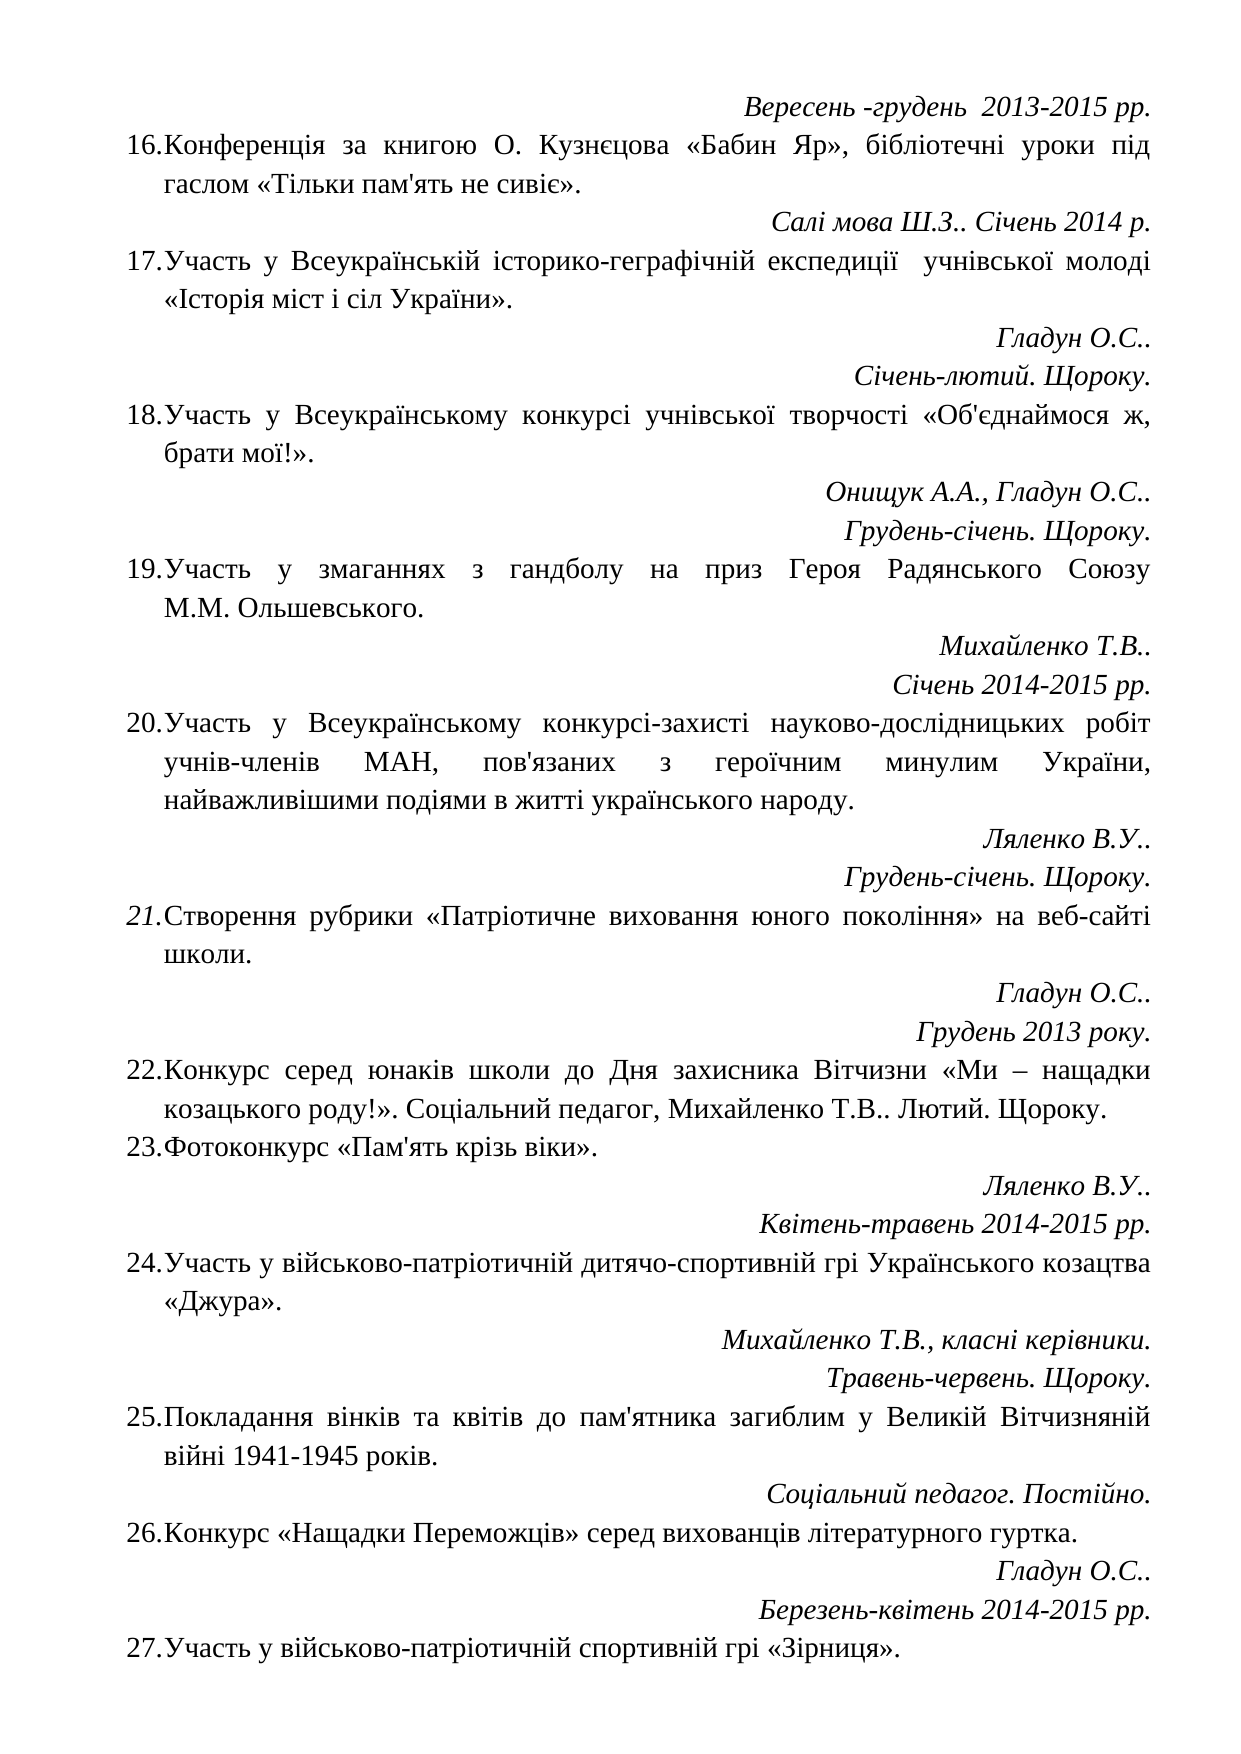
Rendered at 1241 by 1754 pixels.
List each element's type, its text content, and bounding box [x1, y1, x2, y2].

list Онищук А.А., Гладун О.С.. [164, 474, 1152, 508]
list Фотоконкурс «Пам'ять крізь віки». [126, 1129, 1152, 1163]
list Грудень 2013 року. [164, 1014, 1152, 1047]
list Гладун О.С.. [164, 975, 1152, 1009]
list Участь у військово-патріотичній спортивній грі «Зірниця». [126, 1630, 1152, 1664]
list Участь у Всеукраїнському конкурсі-захисті науково-дослідницьких робіт учнів-членів МАН, пов'язаних з героїчним минулим України, найважливішими подіями в житті українського народу. [126, 705, 1152, 816]
list Грудень-січень. Щороку. [164, 513, 1152, 546]
list Квітень-травень 2014-2015 рр. [164, 1206, 1152, 1240]
list Салі мова Ш.З.. Січень 2014 р. [164, 204, 1152, 238]
list Соціальний педагог. Постійно. [164, 1476, 1152, 1510]
list Вересень -грудень 2013-2015 рр. [164, 89, 1152, 122]
list Михайленко Т.В.. [164, 628, 1152, 662]
list Травень-червень. Щороку. [164, 1361, 1152, 1394]
list Ляленко В.У.. [164, 821, 1152, 854]
list Участь у Всеукраїнському конкурсі учнівської творчості «Об'єднаймося ж, брати мої!». [126, 397, 1152, 469]
list Михайленко Т.В., класні керівники. [164, 1322, 1152, 1356]
list Січень 2014-2015 рр. [164, 667, 1152, 700]
list Конкурс «Нащадки Переможців» серед вихованців літературного гуртка. [126, 1515, 1152, 1548]
list Березень-квітень 2014-2015 рр. [164, 1592, 1152, 1625]
list Конкурс серед юнаків школи до Дня захисника Вітчизни «Ми – нащадки козацького роду!». Соціальний педагог, Михайленко Т.В.. Лютий. Щороку. [126, 1052, 1152, 1124]
list Участь у Всеукраїнській історико-геграфічній експедиції учнівської молоді «Історія міст і сіл України». [126, 243, 1152, 315]
list Участь у військово-патріотичній дитячо-спортивній грі Українського козацтва «Джура». [126, 1245, 1152, 1317]
list Створення рубрики «Патріотичне виховання юного покоління» на веб-сайті школи. [126, 898, 1152, 970]
list Участь у змаганнях з гандболу на приз Героя Радянського Союзу М.М. Ольшевського. [126, 551, 1152, 623]
list Покладання вінків та квітів до пам'ятника загиблим у Великій Вітчизняній війні 1941-1945 років. [126, 1399, 1152, 1471]
list Ляленко В.У.. [164, 1168, 1152, 1201]
list Гладун О.С.. [164, 1553, 1152, 1587]
list Грудень-січень. Щороку. [164, 859, 1152, 893]
list Січень-лютий. Щороку. [164, 358, 1152, 392]
list Гладун О.С.. [164, 320, 1152, 353]
list Конференція за книгою О. Кузнєцова «Бабин Яр», бібліотечні уроки під гаслом «Тільки пам'ять не сивіє». [126, 127, 1152, 199]
